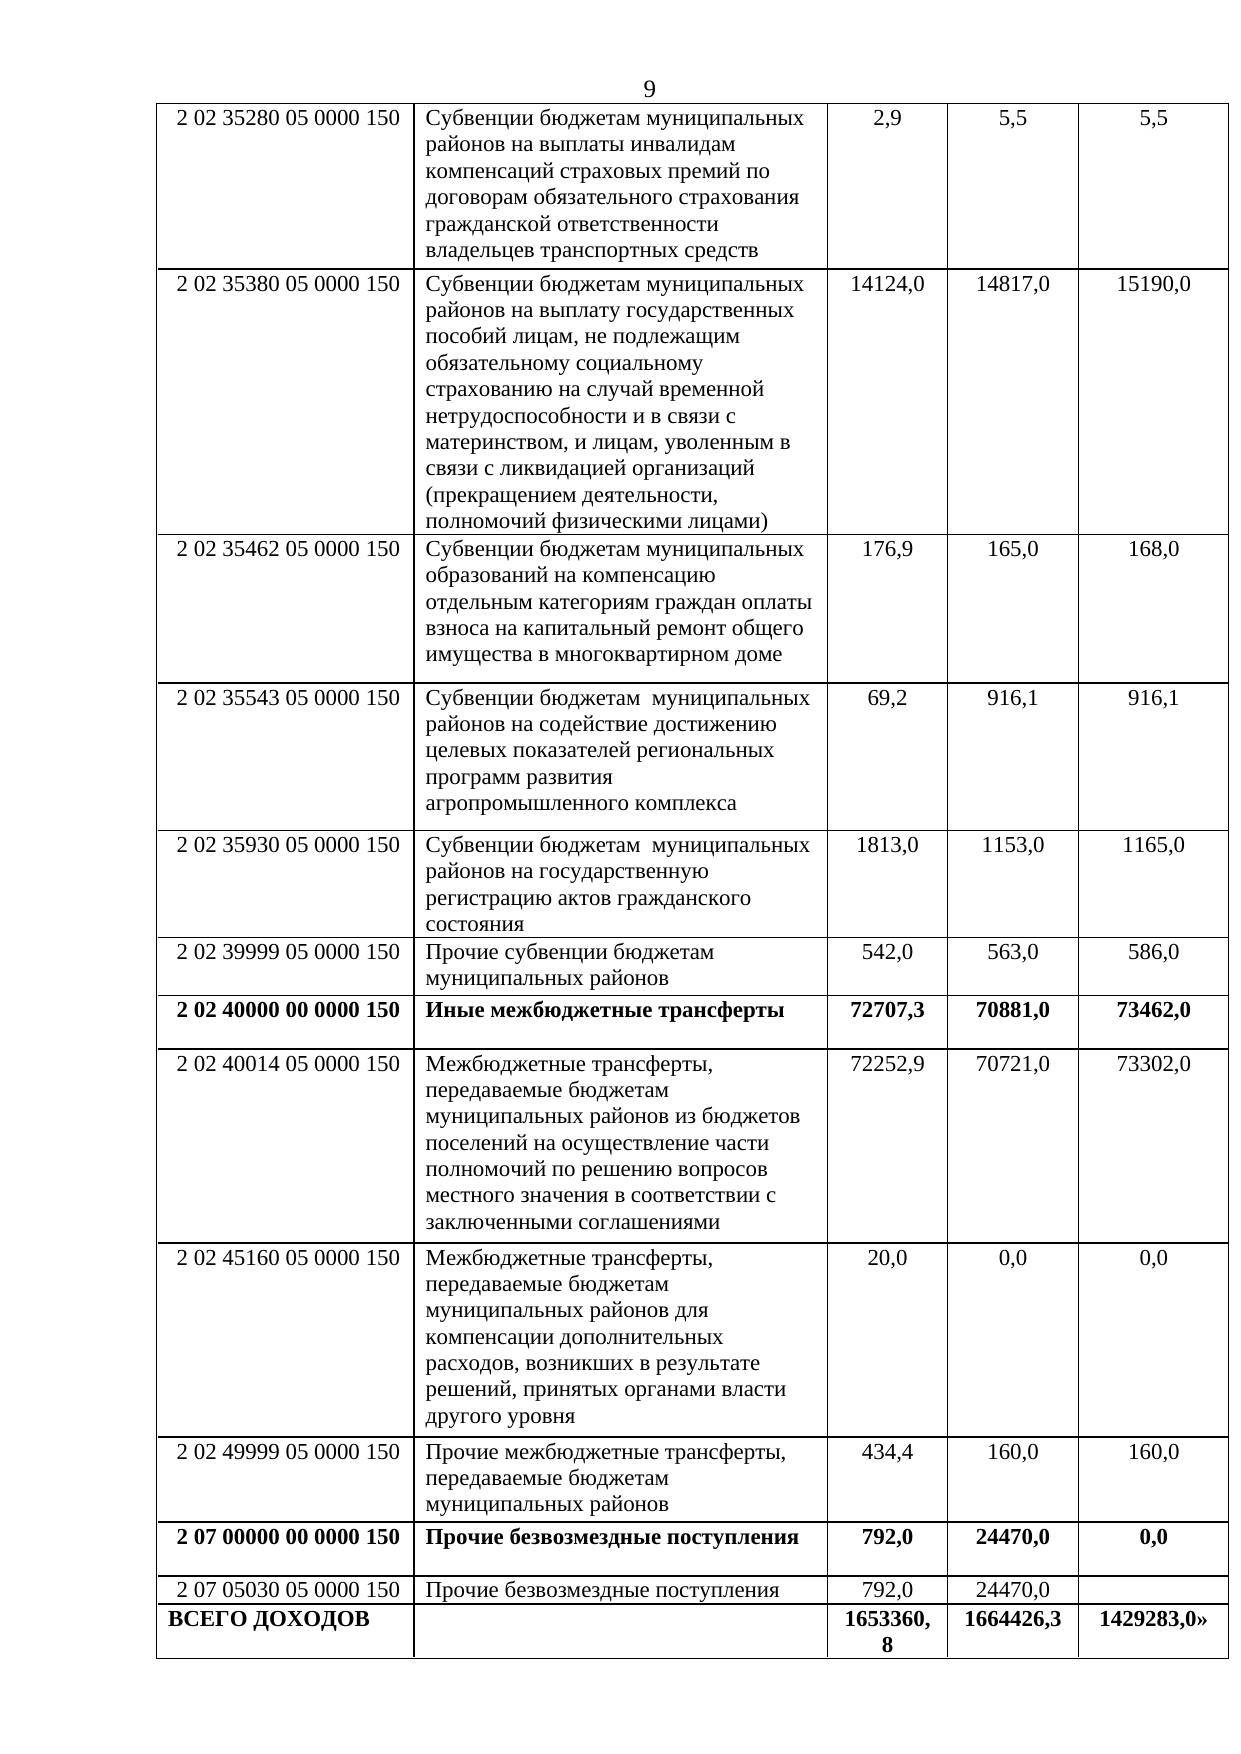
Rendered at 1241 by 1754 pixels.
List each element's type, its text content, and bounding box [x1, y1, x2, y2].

table_cell 2 07 05030 05 0000 150 [157, 1576, 413, 1603]
table_cell 0,0 [948, 1244, 1078, 1436]
table_cell 2 02 35380 05 0000 150 [157, 269, 413, 533]
table_cell 0,0 [1079, 1523, 1228, 1575]
table_cell 73302,0 [1079, 1050, 1228, 1242]
table_cell [1079, 1577, 1228, 1603]
table_cell 165,0 [948, 535, 1078, 682]
table_cell 434,4 [828, 1438, 947, 1521]
table_cell 2 02 35930 05 0000 150 [157, 831, 413, 936]
table_cell 14817,0 [948, 270, 1078, 533]
table_cell 2 02 35462 05 0000 150 [157, 535, 413, 682]
table_cell 5,5 [1079, 104, 1228, 268]
table_cell 160,0 [948, 1438, 1078, 1521]
table_cell 2 07 00000 00 0000 150 [157, 1522, 413, 1575]
table_cell 5,5 [948, 104, 1078, 268]
table_cell 72707,3 [828, 996, 947, 1048]
table_cell Иные межбюджетные трансферты [415, 996, 827, 1048]
table_cell Субвенции бюджетам муниципальных образований на компенсацию отдельным категориям граждан оплаты взноса на капитальный ремонт общего имущества в многоквартирном доме [415, 535, 827, 682]
table_cell 69,2 [828, 684, 947, 829]
table_cell 24470,0 [948, 1523, 1078, 1575]
table_cell Прочие безвозмездные поступления [415, 1523, 827, 1575]
table_cell 70721,0 [948, 1050, 1078, 1242]
table_cell 916,1 [1079, 684, 1228, 829]
table_cell 1664426,3 [948, 1605, 1078, 1657]
table_cell Субвенции бюджетам муниципальных районов на выплату государственных пособий лицам, не подлежащим обязательному социальному страхованию на случай временной нетрудоспособности и в связи с материнством, и лицам, уволенным в связи с ликвидацией организаций (прекращением деятельности, полномочий физическими лицами) [415, 270, 827, 533]
table_cell 20,0 [828, 1244, 947, 1436]
table_cell 14124,0 [828, 270, 947, 533]
table_cell 72252,9 [828, 1050, 947, 1242]
table_cell 1165,0 [1079, 831, 1228, 936]
table_cell 2 02 49999 05 0000 150 [157, 1437, 413, 1521]
table_cell 1429283,0» [1079, 1605, 1228, 1657]
table_cell 2,9 [828, 104, 947, 268]
table_cell 1153,0 [948, 831, 1078, 936]
table_cell 70881,0 [948, 996, 1078, 1048]
table_cell 1813,0 [828, 831, 947, 936]
table_cell 168,0 [1079, 535, 1228, 682]
table_cell Прочие межбюджетные трансферты, передаваемые бюджетам муниципальных районов [415, 1438, 827, 1521]
table_cell 792,0 [828, 1523, 947, 1575]
table_cell 2 02 40000 00 0000 150 [157, 996, 413, 1048]
table_cell Субвенции бюджетам муниципальных районов на государственную регистрацию актов гражданского состояния [415, 831, 827, 936]
table_cell 2 02 39999 05 0000 150 [157, 938, 413, 994]
table_cell 1653360,8 [828, 1605, 947, 1657]
table_cell Прочие безвозмездные поступления [415, 1577, 827, 1603]
table_cell 160,0 [1079, 1438, 1228, 1521]
table_cell 2 02 35543 05 0000 150 [157, 683, 413, 829]
table_cell 586,0 [1079, 938, 1228, 994]
table_cell 15190,0 [1079, 270, 1228, 533]
table_cell ВСЕГО ДОХОДОВ [157, 1604, 413, 1657]
table_cell Межбюджетные трансферты, передаваемые бюджетам муниципальных районов для компенсации дополнительных расходов, возникших в результате решений, принятых органами власти другого уровня [415, 1244, 827, 1436]
table_cell 916,1 [948, 684, 1078, 829]
table_cell Субвенции бюджетам муниципальных районов на содействие достижению целевых показателей региональных программ развития агропромышленного комплекса [415, 684, 827, 829]
table_cell 563,0 [948, 938, 1078, 994]
table_cell Прочие субвенции бюджетам муниципальных районов [415, 938, 827, 994]
table_cell 792,0 [828, 1577, 947, 1603]
table_cell 2 02 40014 05 0000 150 [157, 1049, 413, 1242]
table_cell 73462,0 [1079, 996, 1228, 1048]
table_cell 0,0 [1079, 1244, 1228, 1436]
table_cell 2 02 45160 05 0000 150 [157, 1243, 413, 1436]
table_cell Межбюджетные трансферты, передаваемые бюджетам муниципальных районов из бюджетов поселений на осуществление части полномочий по решению вопросов местного значения в соответствии с заключенными соглашениями [415, 1050, 827, 1242]
table_cell 176,9 [828, 535, 947, 682]
table_cell Субвенции бюджетам муниципальных районов на выплаты инвалидам компенсаций страховых премий по договорам обязательного страхования гражданской ответственности владельцев транспортных средств [415, 104, 827, 268]
table_cell [415, 1605, 827, 1657]
table_cell 2 02 35280 05 0000 150 [157, 104, 413, 268]
table_cell 24470,0 [948, 1577, 1078, 1603]
table_cell 542,0 [828, 938, 947, 994]
